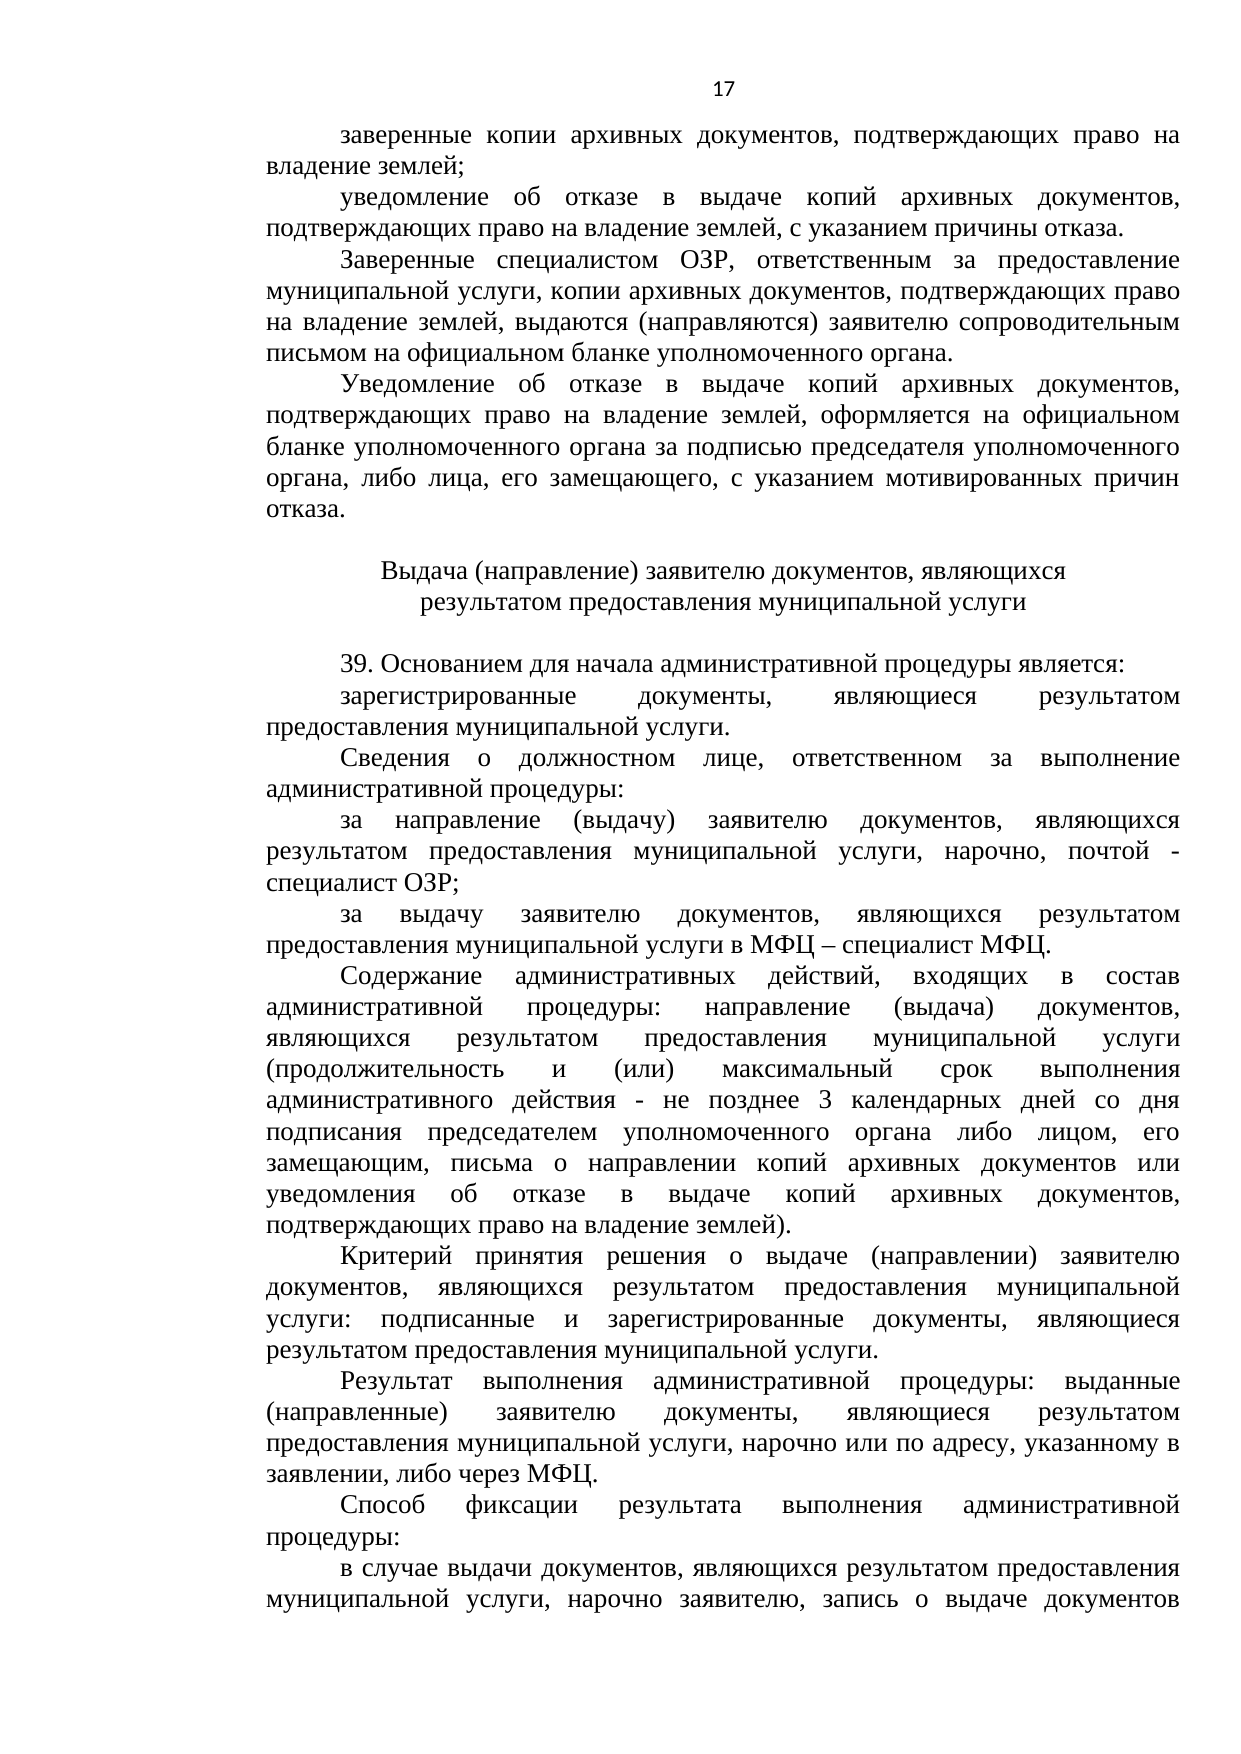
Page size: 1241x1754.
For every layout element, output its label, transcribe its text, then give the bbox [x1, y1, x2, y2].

text заверенные копии архивных документов, подтверждающих право на владение землей; [266, 118, 1181, 180]
text Заверенные специалистом ОЗР, ответственным за предоставление муниципальной услуги, копии архивных документов, подтверждающих право на владение землей, выдаются (направляются) заявителю сопроводительным письмом на официальном бланке уполномоченного органа. [266, 243, 1181, 367]
text за направление (выдачу) заявителю документов, являющихся результатом предоставления муниципальной услуги, нарочно, почтой - специалист ОЗР; [266, 803, 1181, 897]
text 39. Основанием для начала административной процедуры является: [266, 648, 1181, 679]
text Содержание административных действий, входящих в состав административной процедуры: направление (выдача) документов, являющихся результатом предоставления муниципальной услуги (продолжительность и (или) максимальный срок выполнения административного действия - не позднее 3 календарных дней со дня подписания председателем уполномоченного органа либо лицом, его замещающим, письма о направлении копий архивных документов или уведомления об отказе в выдаче копий архивных документов, подтверждающих право на владение землей). [266, 959, 1181, 1239]
text результатом предоставления муниципальной услуги [266, 585, 1181, 616]
text Выдача (направление) заявителю документов, являющихся [266, 554, 1181, 585]
text Результат выполнения административной процедуры: выданные (направленные) заявителю документы, являющиеся результатом предоставления муниципальной услуги, нарочно или по адресу, указанному в заявлении, либо через МФЦ. [266, 1364, 1181, 1488]
text зарегистрированные документы, являющиеся результатом предоставления муниципальной услуги. [266, 679, 1181, 741]
text Критерий принятия решения о выдаче (направлении) заявителю документов, являющихся результатом предоставления муниципальной услуги: подписанные и зарегистрированные документы, являющиеся результатом предоставления муниципальной услуги. [266, 1239, 1181, 1364]
text за выдачу заявителю документов, являющихся результатом предоставления муниципальной услуги в МФЦ – специалист МФЦ. [266, 897, 1181, 959]
text уведомление об отказе в выдаче копий архивных документов, подтверждающих право на владение землей, с указанием причины отказа. [266, 180, 1181, 243]
text Способ фиксации результата выполнения административной процедуры: [266, 1488, 1181, 1551]
text Сведения о должностном лице, ответственном за выполнение административной процедуры: [266, 741, 1181, 803]
text Уведомление об отказе в выдаче копий архивных документов, подтверждающих право на владение землей, оформляется на официальном бланке уполномоченного органа за подписью председателя уполномоченного органа, либо лица, его замещающего, с указанием мотивированных причин отказа. [266, 367, 1181, 523]
